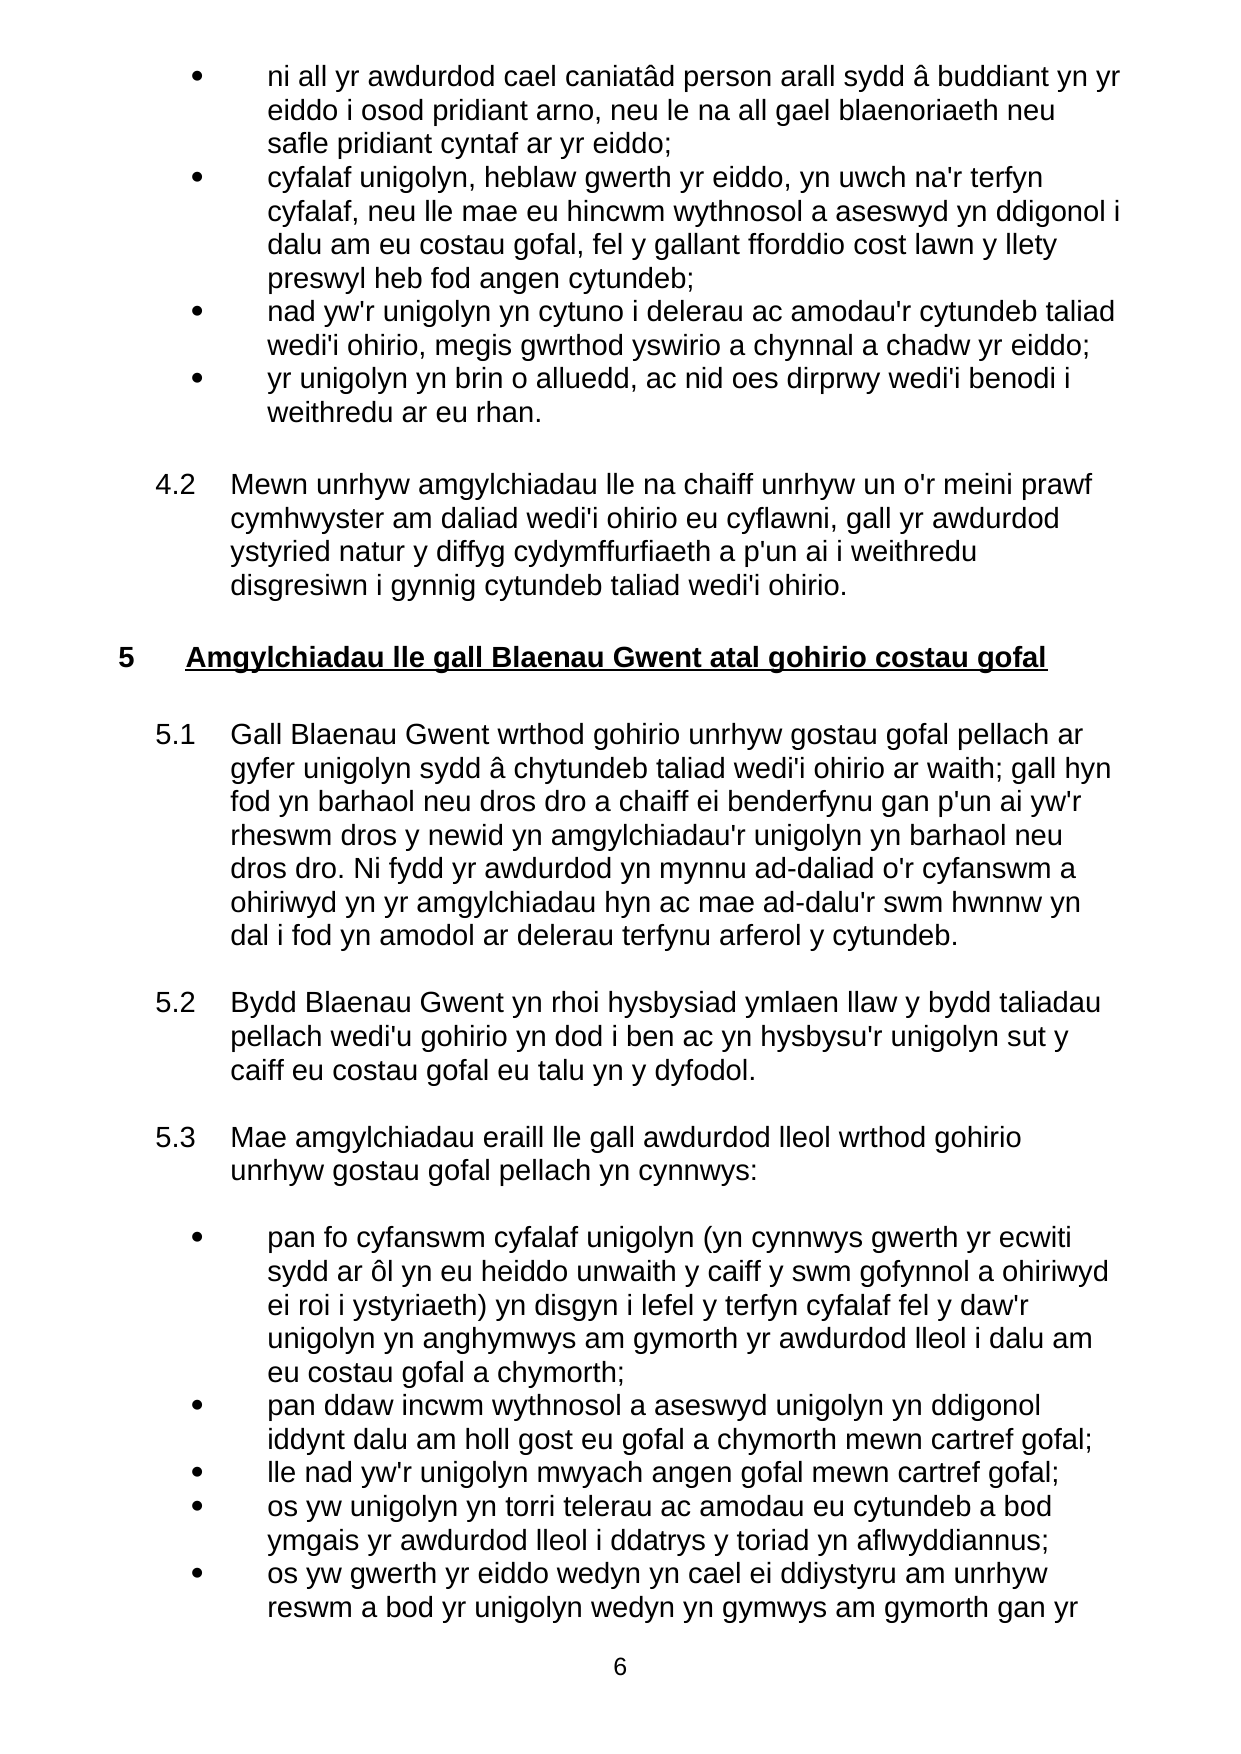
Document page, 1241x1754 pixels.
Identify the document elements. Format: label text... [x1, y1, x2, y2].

list Mae amgylchiadau eraill lle gall awdurdod lleol wrthod gohirio unrhyw gostau gofal pellach yn cynnwys: [155, 1120, 1122, 1187]
list nad yw'r unigolyn yn cytuno i delerau ac amodau'r cytundeb taliad wedi'i ohirio, megis gwrthod yswirio a chynnal a chadw yr eiddo; [192, 294, 1122, 362]
list Mewn unrhyw amgylchiadau lle na chaiff unrhyw un o'r meini prawf cymhwyster am daliad wedi'i ohirio eu cyflawni, gall yr awdurdod ystyried natur y diffyg cydymffurfiaeth a p'un ai i weithredu disgresiwn i gynnig cytundeb taliad wedi'i ohirio. [155, 467, 1122, 602]
list yr unigolyn yn brin o alluedd, ac nid oes dirprwy wedi'i benodi i weithredu ar eu rhan. [192, 362, 1122, 429]
list pan fo cyfanswm cyfalaf unigolyn (yn cynnwys gwerth yr ecwiti sydd ar ôl yn eu heiddo unwaith y caiff y swm gofynnol a ohiriwyd ei roi i ystyriaeth) yn disgyn i lefel y terfyn cyfalaf fel y daw'r unigolyn yn anghymwys am gymorth yr awdurdod lleol i dalu am eu costau gofal a chymorth; [192, 1220, 1122, 1388]
list os yw unigolyn yn torri telerau ac amodau eu cytundeb a bod ymgais yr awdurdod lleol i ddatrys y toriad yn aflwyddiannus; [192, 1489, 1122, 1557]
list pan ddaw incwm wythnosol a aseswyd unigolyn yn ddigonol iddynt dalu am holl gost eu gofal a chymorth mewn cartref gofal; [192, 1388, 1122, 1456]
list cyfalaf unigolyn, heblaw gwerth yr eiddo, yn uwch na'r terfyn cyfalaf, neu lle mae eu hincwm wythnosol a aseswyd yn ddigonol i dalu am eu costau gofal, fel y gallant fforddio cost lawn y llety preswyl heb fod angen cytundeb; [192, 160, 1122, 294]
list Gall Blaenau Gwent wrthod gohirio unrhyw gostau gofal pellach ar gyfer unigolyn sydd â chytundeb taliad wedi'i ohirio ar waith; gall hyn fod yn barhaol neu dros dro a chaiff ei benderfynu gan p'un ai yw'r rheswm dros y newid yn amgylchiadau'r unigolyn yn barhaol neu dros dro. Ni fydd yr awdurdod yn mynnu ad-daliad o'r cyfanswm a ohiriwyd yn yr amgylchiadau hyn ac mae ad-dalu'r swm hwnnw yn dal i fod yn amodol ar delerau terfynu arferol y cytundeb. [155, 717, 1122, 952]
list Amgylchiadau lle gall Blaenau Gwent atal gohirio costau gofal [118, 640, 1122, 674]
list Bydd Blaenau Gwent yn rhoi hysbysiad ymlaen llaw y bydd taliadau pellach wedi'u gohirio yn dod i ben ac yn hysbysu'r unigolyn sut y caiff eu costau gofal eu talu yn y dyfodol. [155, 986, 1122, 1086]
list ni all yr awdurdod cael caniatâd person arall sydd â buddiant yn yr eiddo i osod pridiant arno, neu le na all gael blaenoriaeth neu safle pridiant cyntaf ar yr eiddo; [192, 59, 1122, 160]
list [192, 1557, 1122, 1624]
list lle nad yw'r unigolyn mwyach angen gofal mewn cartref gofal; [192, 1456, 1122, 1489]
